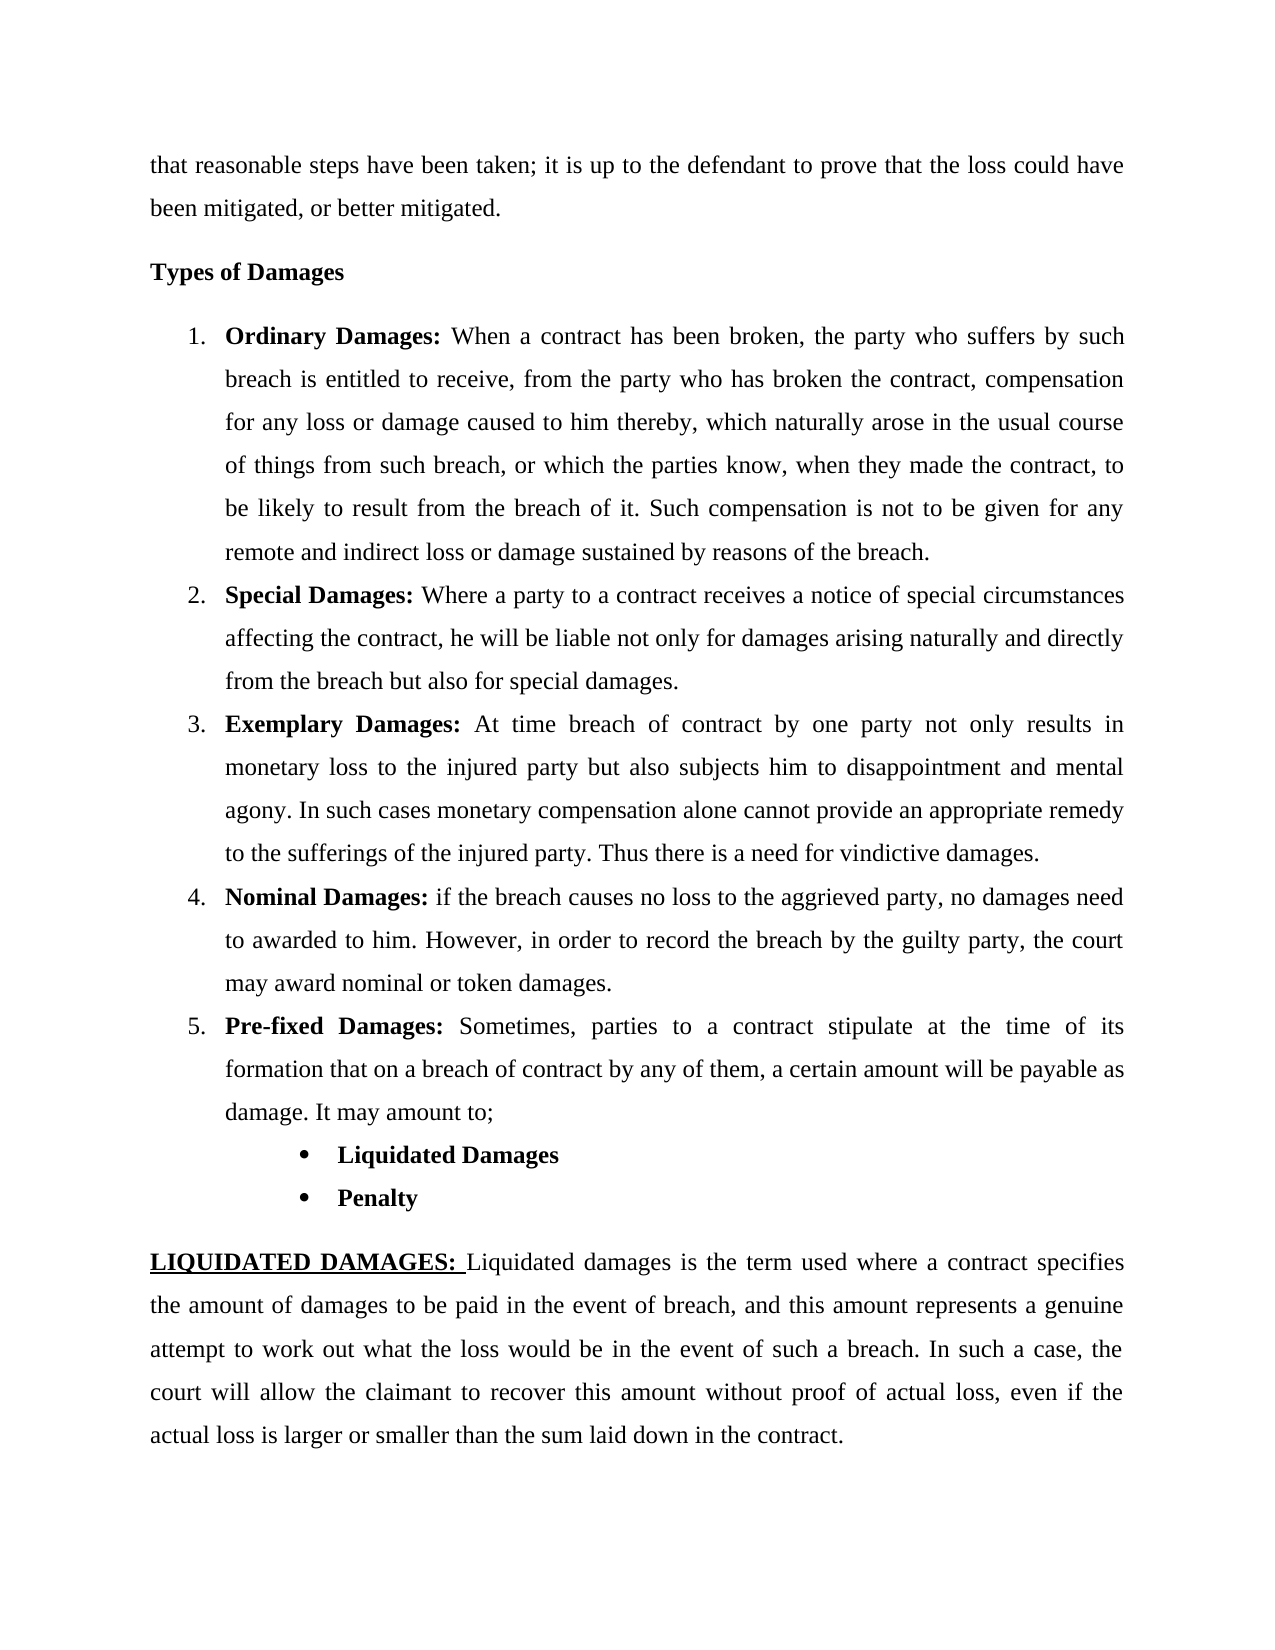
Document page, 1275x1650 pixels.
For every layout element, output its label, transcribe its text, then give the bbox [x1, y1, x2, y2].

list Special Damages: Where a party to a contract receives a notice of special circumstances affecting the contract, he will be liable not only for damages arising naturally and directly from the breach but also for special damages. [187, 580, 1125, 695]
list Ordinary Damages: When a contract has been broken, the party who suffers by such breach is entitled to receive, from the party who has broken the contract, compensation for any loss or damage caused to him thereby, which naturally arose in the usual course of things from such breach, or which the parties know, when they made the contract, to be likely to result from the breach of it. Such compensation is not to be given for any remote and indirect loss or damage sustained by reasons of the breach. [187, 321, 1125, 565]
list Nominal Damages: if the breach causes no loss to the aggrieved party, no damages need to awarded to him. However, in order to record the breach by the guilty party, the court may award nominal or token damages. [187, 882, 1125, 997]
list Pre-fixed Damages: Sometimes, parties to a contract stipulate at the time of its formation that on a breach of contract by any of them, a certain amount will be payable as damage. It may amount to; [187, 1011, 1125, 1126]
list Penalty [300, 1183, 1125, 1212]
list Liquidated Damages [300, 1140, 1125, 1169]
list Exemplary Damages: At time breach of contract by one party not only results in monetary loss to the injured party but also subjects him to disappointment and mental agony. In such cases monetary compensation alone cannot provide an appropriate remedy to the sufferings of the injured party. Thus there is a need for vindictive damages. [187, 709, 1125, 867]
text Types of Damages [150, 257, 1125, 286]
text LIQUIDATED DAMAGES: Liquidated damages is the term used where a contract specifies the amount of damages to be paid in the event of breach, and this amount represents a genuine attempt to work out what the loss would be in the event of such a breach. In such a case, the court will allow the claimant to recover this amount without proof of actual loss, even if the actual loss is larger or smaller than the sum laid down in the contract. [150, 1247, 1125, 1449]
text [150, 150, 1125, 222]
